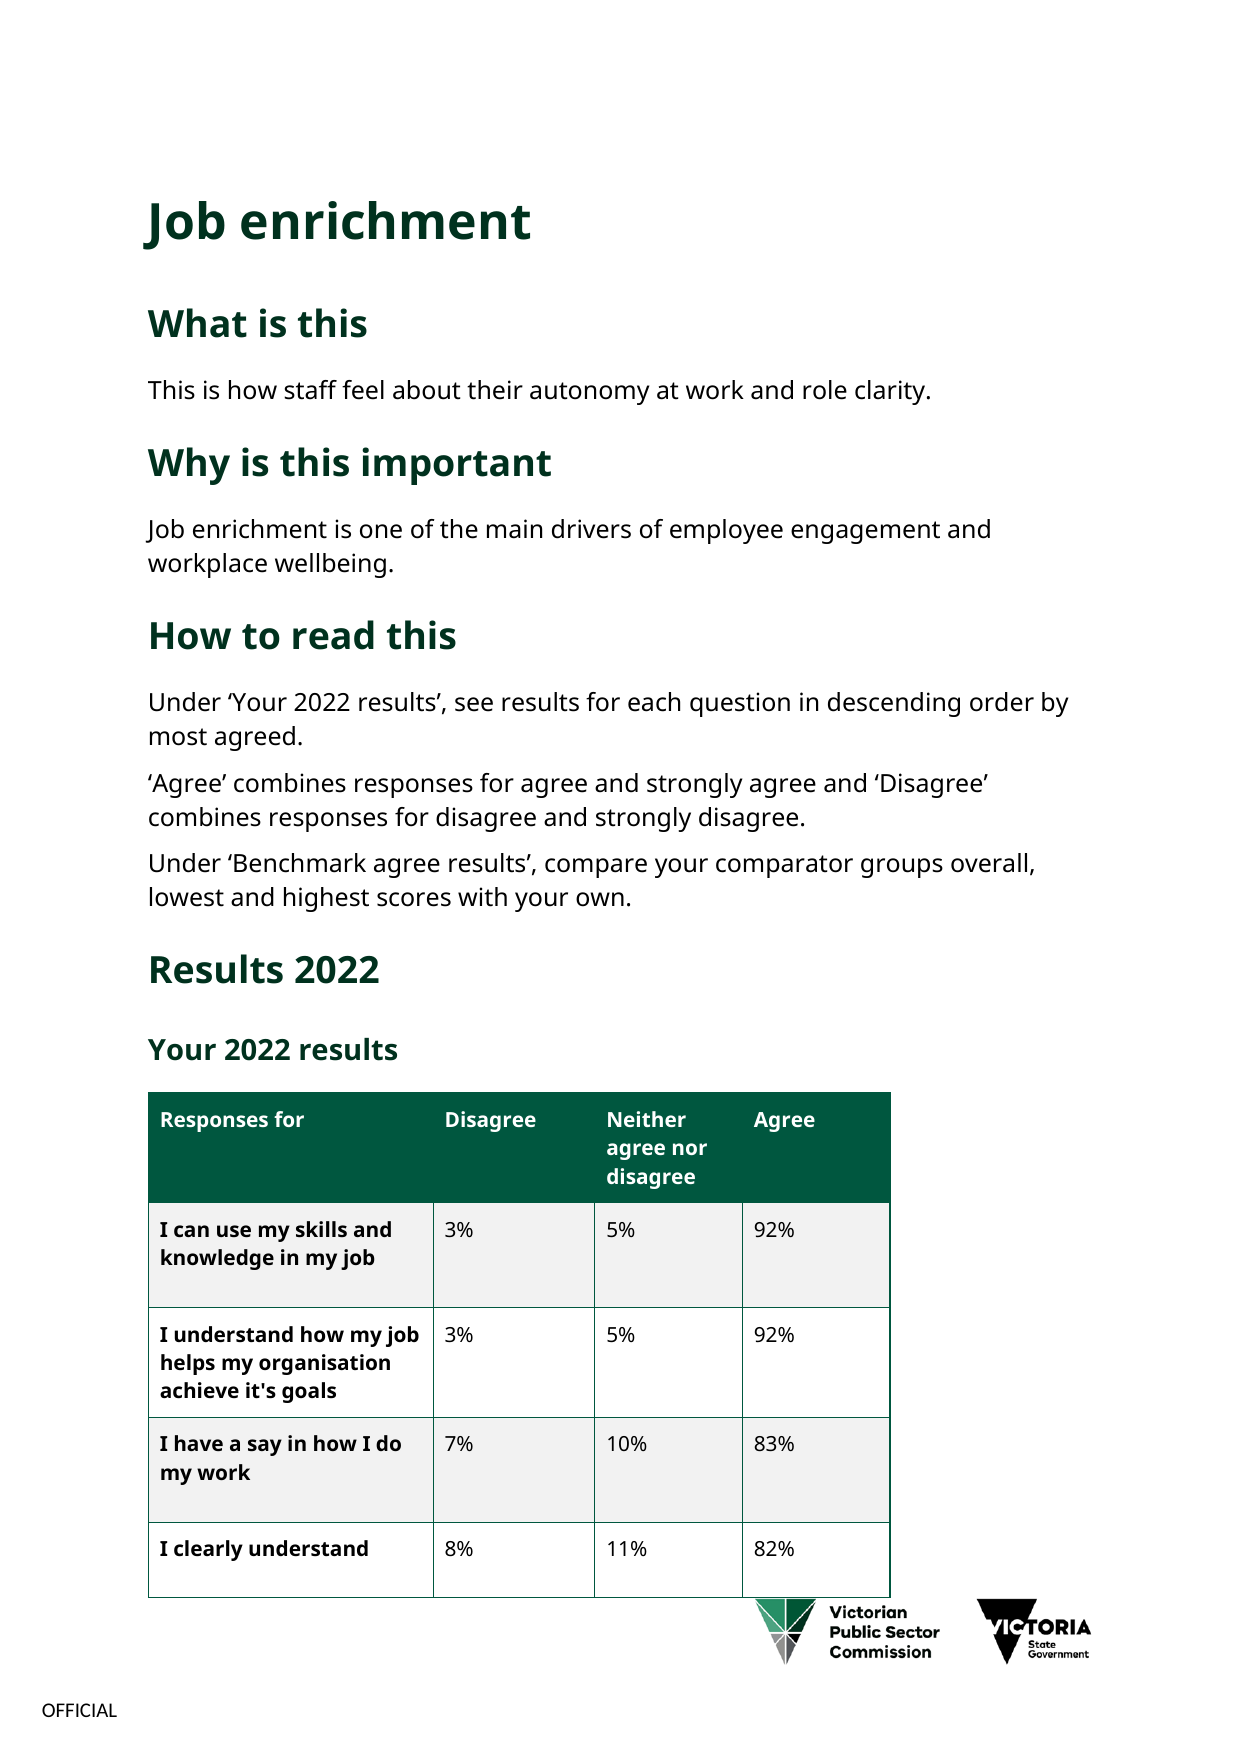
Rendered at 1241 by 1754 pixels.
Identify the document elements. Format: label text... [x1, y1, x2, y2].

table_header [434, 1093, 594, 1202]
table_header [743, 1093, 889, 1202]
subtitle What is this [148, 297, 1092, 348]
text ‘Agree’ combines responses for agree and strongly agree and ‘Disagree’ combines responses for disagree and strongly disagree. [148, 766, 1092, 834]
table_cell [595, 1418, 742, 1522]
text This is how staff feel about their autonomy at work and role clarity. [148, 373, 1092, 407]
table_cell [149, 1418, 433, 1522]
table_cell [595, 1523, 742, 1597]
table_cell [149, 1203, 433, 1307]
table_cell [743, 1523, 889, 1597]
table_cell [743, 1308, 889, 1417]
subtitle Your 2022 results [148, 1029, 1092, 1069]
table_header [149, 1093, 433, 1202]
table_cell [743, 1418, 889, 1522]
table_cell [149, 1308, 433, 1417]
picture [754, 1598, 1093, 1666]
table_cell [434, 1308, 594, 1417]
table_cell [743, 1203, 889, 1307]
text Job enrichment is one of the main drivers of employee engagement and workplace wellbeing. [148, 512, 1092, 580]
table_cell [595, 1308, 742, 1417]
text Under ‘Benchmark agree results’, compare your comparator groups overall, lowest and highest scores with your own. [148, 846, 1092, 914]
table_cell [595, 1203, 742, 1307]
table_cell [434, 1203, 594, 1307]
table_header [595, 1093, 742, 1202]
subtitle Job enrichment [148, 186, 1092, 254]
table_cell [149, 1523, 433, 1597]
subtitle How to read this [148, 609, 1092, 660]
subtitle Results 2022 [148, 943, 1092, 994]
text Under ‘Your 2022 results’, see results for each question in descending order by most agreed. [148, 685, 1092, 753]
subtitle Why is this important [148, 436, 1092, 487]
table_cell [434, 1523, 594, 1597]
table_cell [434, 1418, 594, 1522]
